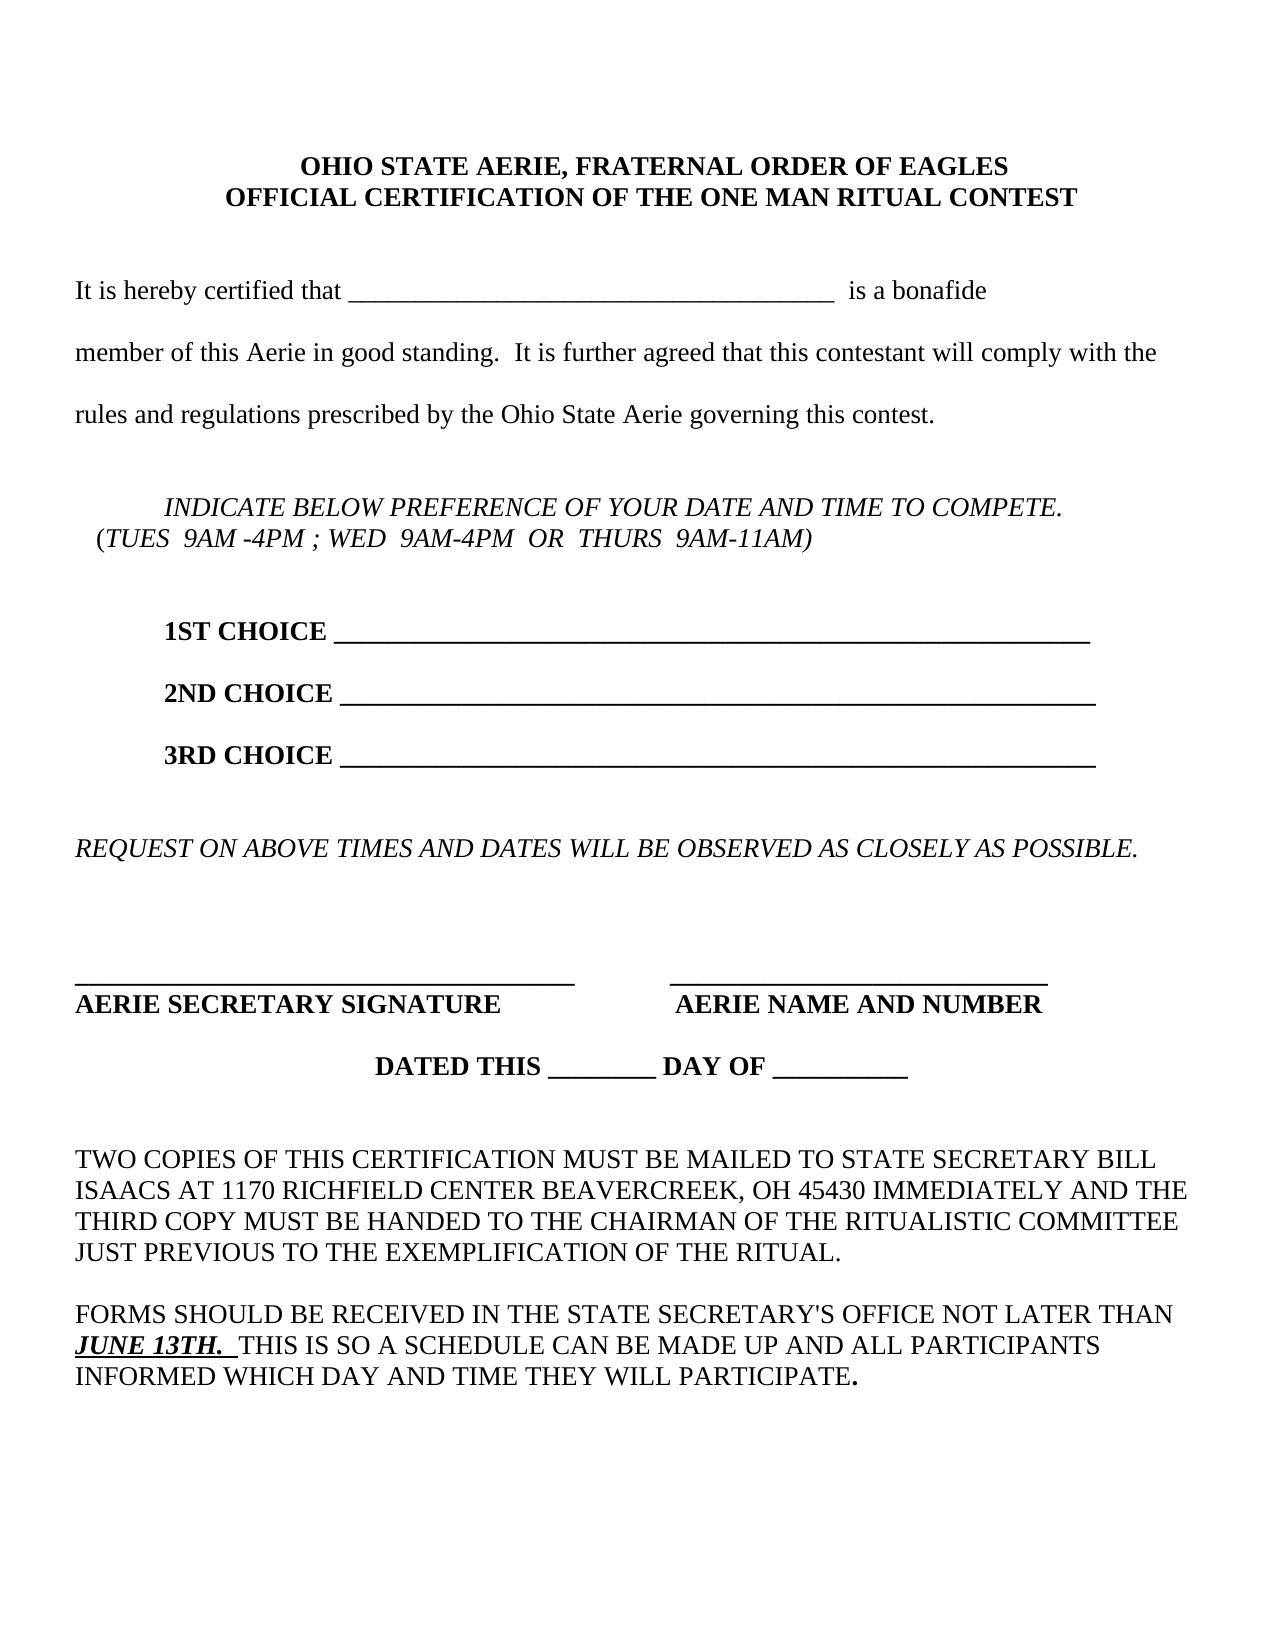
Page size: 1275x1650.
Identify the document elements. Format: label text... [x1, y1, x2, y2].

text (TUES 9AM -4PM ; WED 9AM-4PM OR THURS 9AM-11AM) [75, 522, 1200, 553]
text _____________________________________ ____________________________ [75, 957, 1200, 988]
text DATED THIS ________ DAY OF __________ [75, 1050, 1200, 1081]
text INDICATE BELOW PREFERENCE OF YOUR DATE AND TIME TO COMPETE. [75, 491, 1200, 522]
text 1ST CHOICE ________________________________________________________ [75, 616, 1200, 647]
text 3RD CHOICE ________________________________________________________ [75, 740, 1200, 771]
text It is hereby certified that ____________________________________ is a bonafide [75, 274, 1200, 305]
text member of this Aerie in good standing. It is further agreed that this contestant will comply with the [75, 336, 1200, 367]
text TWO COPIES OF THIS CERTIFICATION MUST BE MAILED TO STATE SECRETARY BILL ISAACS AT 1170 CENTER IMMEDIATELY AND THE THIRD COPY MUST BE HANDED TO THE CHAIRMAN OF THE RITUALISTIC COMMITTEE JUST PREVIOUS TO THE EXEMPLIFICATION OF THE RITUAL. [75, 1143, 1200, 1267]
text rules and regulations prescribed by the Ohio State Aerie governing this contest. [75, 398, 1200, 429]
text REQUEST ON ABOVE TIMES AND DATES WILL BE OBSERVED AS CLOSELY AS POSSIBLE. [75, 833, 1200, 864]
text 2ND CHOICE ________________________________________________________ [75, 678, 1200, 709]
text FORMS SHOULD BE RECEIVED IN THE STATE SECRETARY'S OFFICE NOT LATER THAN JUNE 13TH. THIS IS SO A SCHEDULE CAN BE MADE UP AND ALL PARTICIPANTS INFORMED WHICH DAY AND TIME THEY WILL PARTICIPATE. [75, 1298, 1200, 1392]
text STATE AERIE, FRATERNAL ORDER OF EAGLES [75, 150, 1200, 181]
text AERIE SECRETARY SIGNATURE AERIE NAME AND NUMBER [75, 988, 1200, 1019]
text OFFICIAL CERTIFICATION OF THE ONE MAN RITUAL CONTEST [75, 181, 1200, 243]
